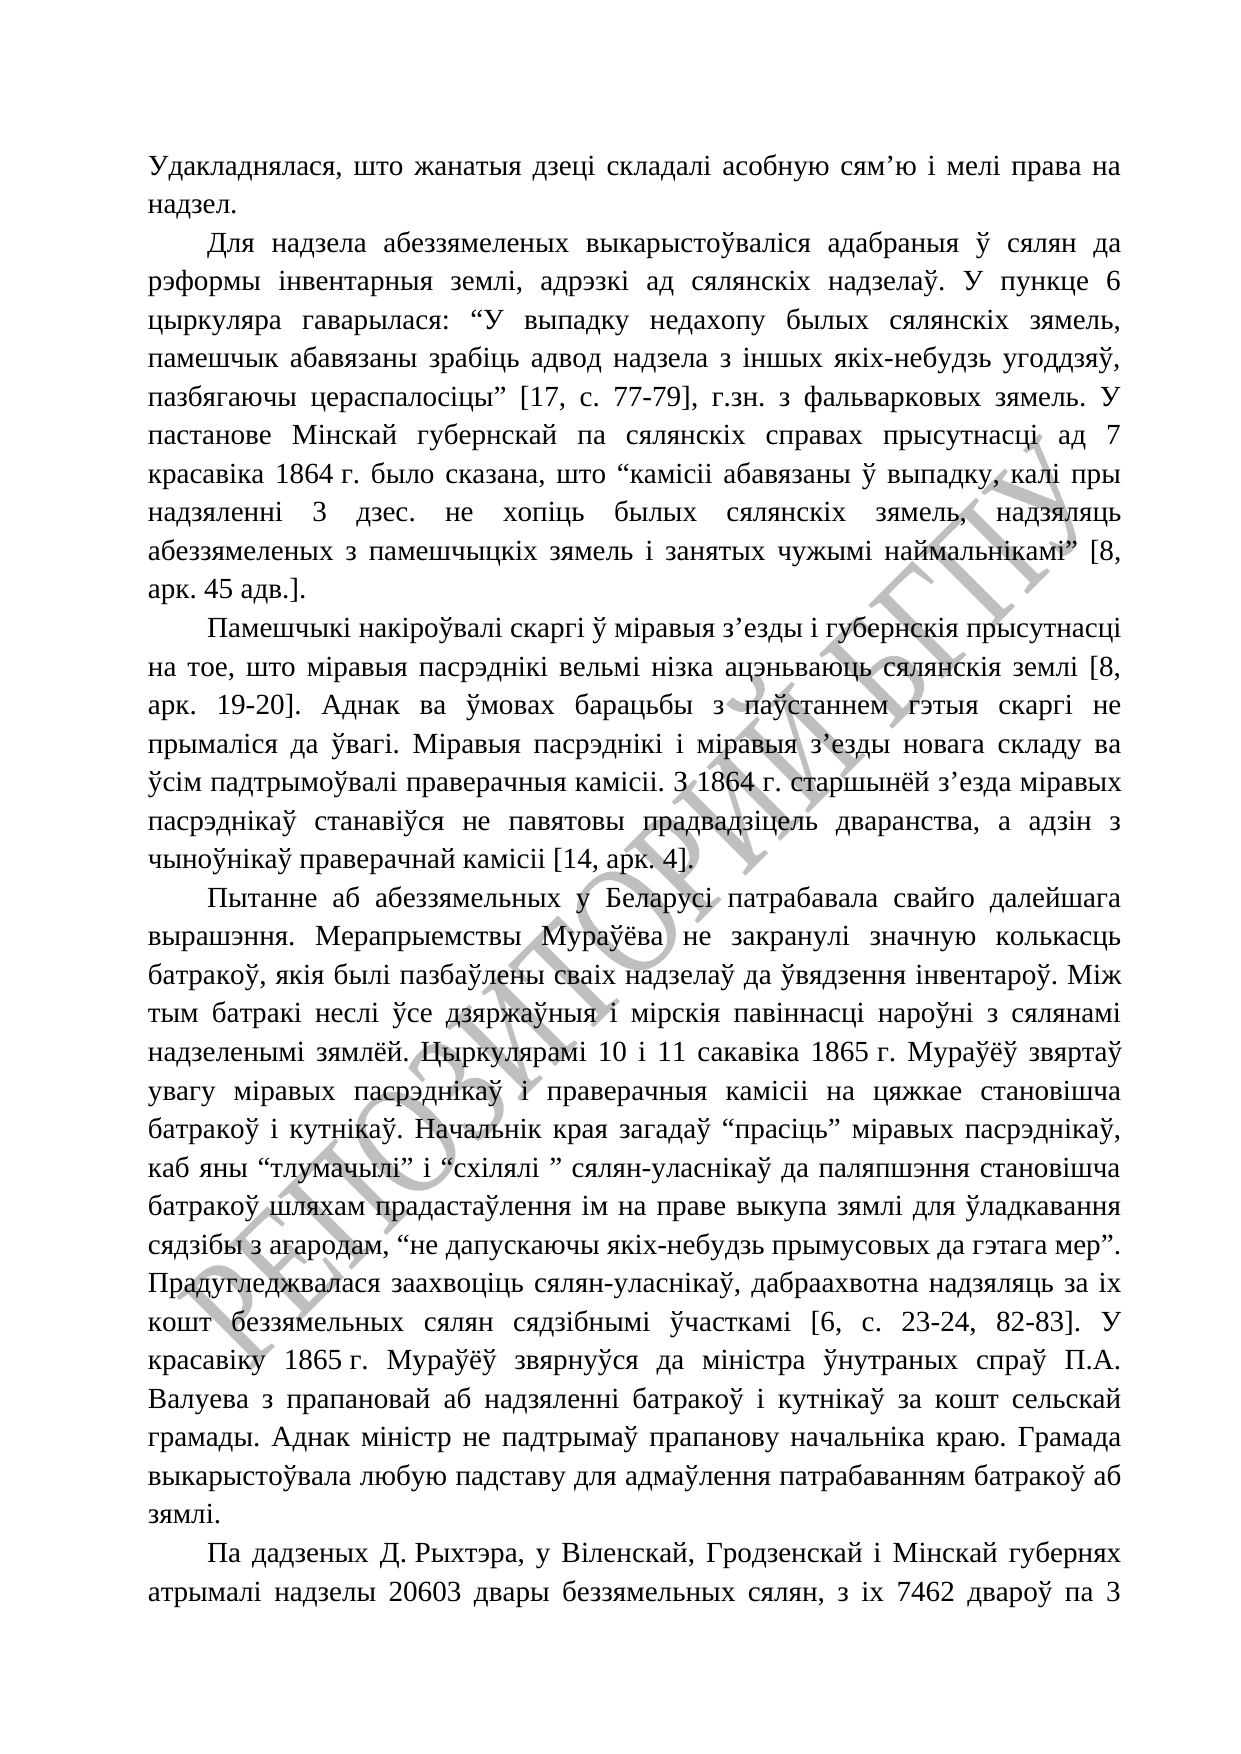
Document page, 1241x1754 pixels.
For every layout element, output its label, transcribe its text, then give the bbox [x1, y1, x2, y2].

text Пытанне аб абеззямельных у Беларусі патрабавала свайго далейшага вырашэння. Мерапрыемствы Мураўёва не закранулі значную колькасць батракоў, якія былі пазбаўлены сваіх надзелаў да ўвядзення інвентароў. Між тым батракі неслі ўсе дзяржаўныя і мірскія павіннасці нароўні з сялянамі надзеленымі зямлёй. Цыркулярамі 10 і 11 сакавіка 1865 г. Мураўёў звяртаў увагу міравых пасрэднікаў і праверачныя камісіі на цяжкае становішча батракоў і кутнікаў. Начальнік края загадаў “прасіць” міравых пасрэднікаў, каб яны “тлумачылі” і “схілялі ” сялян-уласнікаў да паляпшэння становішча батракоў шляхам прадастаўлення ім на праве выкупа зямлі для ўладкавання сядзібы з агародам, “не дапускаючы якіх-небудзь прымусовых да гэтага мер”. Прадугледжвалася заахвоціць сялян-уласнікаў, дабраахвотна надзяляць за іх кошт беззямельных сялян сядзібнымі ўчасткамі [6, с. 23-24, 82-83]. У красавіку 1865 г. Мураўёў звярнуўся да міністра ўнутраных спраў П.А. Валуева з прапановай аб надзяленні батракоў і кутнікаў за кошт сельскай грамады. Аднак міністр не падтрымаў прапанову начальніка краю. Грамада выкарыстоўвала любую падставу для адмаўлення патрабаванням батракоў аб зямлі. [148, 880, 1122, 1530]
text Памешчыкі накіроўвалі скаргі ў міравыя з’езды і губернскія прысутнасці на тое, што міравыя пасрэднікі вельмі нізка ацэньваюць сялянскія землі [8, арк. 19-20]. Аднак ва ўмовах барацьбы з паўстаннем гэтыя скаргі не прымаліся да ўвагі. Міравыя пасрэднікі і міравыя з’езды новага складу ва ўсім падтрымоўвалі праверачныя камісіі. З 1864 г. старшынёй з’езда міравых пасрэднікаў станавіўся не павятовы прадвадзіцель дваранства, а адзін з чыноўнікаў праверачнай камісіі [14, арк. 4]. [148, 610, 1122, 875]
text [148, 1535, 1122, 1607]
text Для надзела абеззямеленых выкарыстоўваліся адабраныя ў сялян да рэформы інвентарныя землі, адрэзкі ад сялянскіх надзелаў. У пункце 6 цыркуляра гаварылася: “У выпадку недахопу былых сялянскіх зямель, памешчык абавязаны зрабіць адвод надзела з іншых якіх-небудзь угоддзяў, пазбягаючы цераспалосіцы” [17, с. 77-79], г.зн. з фальварковых зямель. У пастанове Мінскай губернскай па сялянскіх справах прысутнасці ад 7 красавіка 1864 г. было сказана, што “камісіі абавязаны ў выпадку, калі пры надзяленні 3 дзес. не хопіць былых сялянскіх зямель, надзяляць абеззямеленых з памешчыцкіх зямель і занятых чужымі наймальнікамі” [8, арк. 45 адв.]. [148, 225, 1122, 605]
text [148, 148, 1122, 220]
